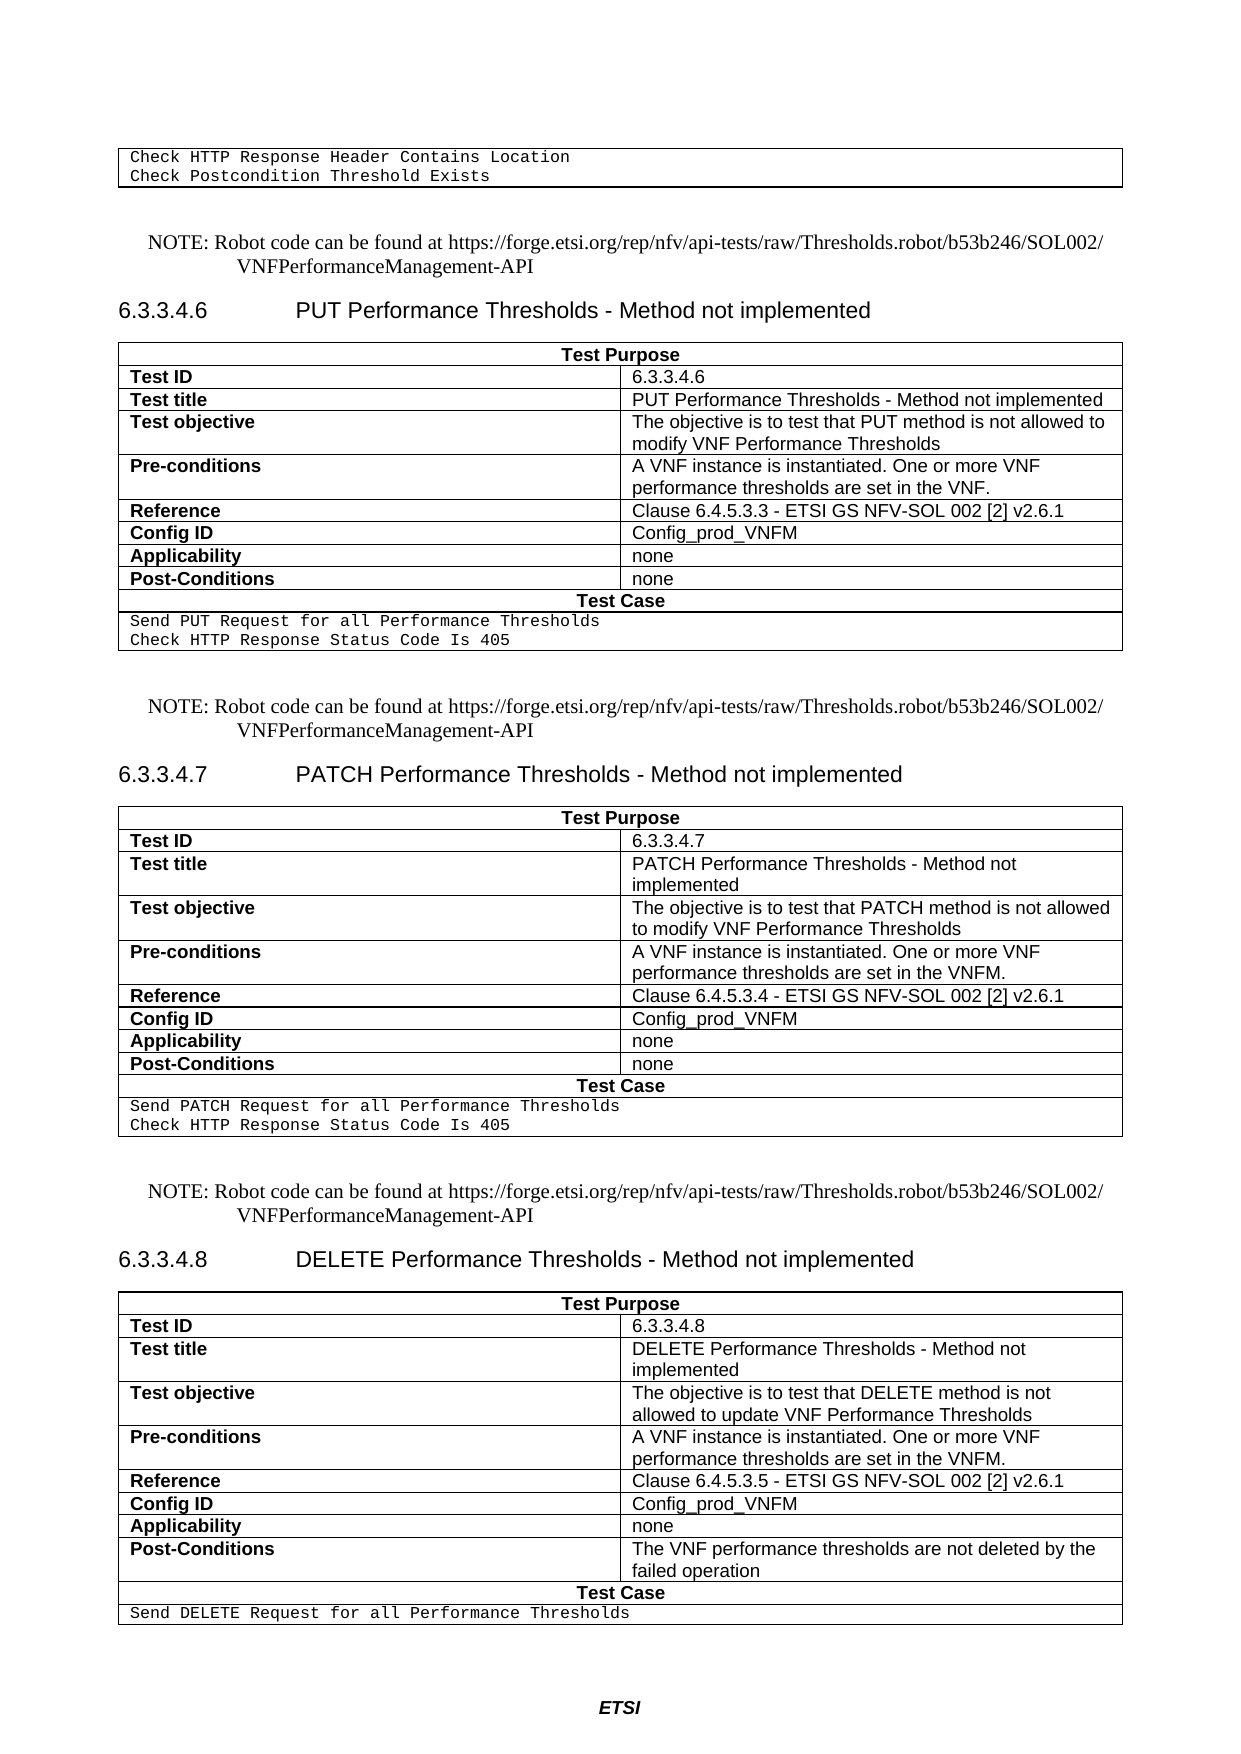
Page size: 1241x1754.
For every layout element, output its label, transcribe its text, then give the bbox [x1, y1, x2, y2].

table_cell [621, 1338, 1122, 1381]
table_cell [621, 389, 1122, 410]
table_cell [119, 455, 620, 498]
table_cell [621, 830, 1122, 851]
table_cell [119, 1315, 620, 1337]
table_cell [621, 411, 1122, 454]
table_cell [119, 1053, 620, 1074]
subtitle 6.3.3.4.6 PUT Performance Thresholds - Method not implemented [118, 297, 1122, 323]
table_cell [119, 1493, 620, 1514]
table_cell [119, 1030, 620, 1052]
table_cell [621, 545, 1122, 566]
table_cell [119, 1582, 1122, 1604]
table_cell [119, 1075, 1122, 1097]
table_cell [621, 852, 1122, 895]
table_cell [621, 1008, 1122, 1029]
text NOTE: Robot code can be found at https://forge.etsi.org/rep/nfv/api-tests/raw/Thresholds.robot/b53b246/SOL002/VNFPerformanceManagement-API [148, 694, 1122, 742]
text NOTE: Robot code can be found at https://forge.etsi.org/rep/nfv/api-tests/raw/Thresholds.robot/b53b246/SOL002/VNFPerformanceManagement-API [148, 1179, 1122, 1227]
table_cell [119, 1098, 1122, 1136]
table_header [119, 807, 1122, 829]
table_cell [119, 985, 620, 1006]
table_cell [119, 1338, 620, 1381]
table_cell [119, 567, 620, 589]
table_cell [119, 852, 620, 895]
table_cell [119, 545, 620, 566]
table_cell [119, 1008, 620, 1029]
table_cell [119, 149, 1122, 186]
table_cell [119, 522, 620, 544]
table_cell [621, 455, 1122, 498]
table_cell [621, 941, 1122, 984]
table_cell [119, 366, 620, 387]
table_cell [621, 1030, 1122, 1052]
subtitle 6.3.3.4.7 PATCH Performance Thresholds - Method not implemented [118, 761, 1122, 787]
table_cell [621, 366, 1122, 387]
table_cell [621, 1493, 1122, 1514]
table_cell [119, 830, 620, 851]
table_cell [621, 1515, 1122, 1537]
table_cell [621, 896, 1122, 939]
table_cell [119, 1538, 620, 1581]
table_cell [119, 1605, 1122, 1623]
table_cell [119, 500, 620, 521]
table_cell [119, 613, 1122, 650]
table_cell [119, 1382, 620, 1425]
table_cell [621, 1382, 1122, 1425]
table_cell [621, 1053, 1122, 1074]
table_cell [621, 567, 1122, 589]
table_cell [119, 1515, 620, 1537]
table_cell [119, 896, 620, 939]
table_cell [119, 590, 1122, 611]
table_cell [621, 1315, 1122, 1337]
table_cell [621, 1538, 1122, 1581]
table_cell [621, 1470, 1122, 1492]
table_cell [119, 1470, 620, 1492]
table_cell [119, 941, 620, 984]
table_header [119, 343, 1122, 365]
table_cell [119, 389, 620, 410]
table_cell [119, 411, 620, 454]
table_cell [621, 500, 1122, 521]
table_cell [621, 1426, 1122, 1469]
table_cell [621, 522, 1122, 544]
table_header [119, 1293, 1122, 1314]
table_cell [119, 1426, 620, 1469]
text NOTE: Robot code can be found at https://forge.etsi.org/rep/nfv/api-tests/raw/Thresholds.robot/b53b246/SOL002/VNFPerformanceManagement-API [148, 230, 1122, 278]
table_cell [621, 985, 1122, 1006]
subtitle 6.3.3.4.8 DELETE Performance Thresholds - Method not implemented [118, 1246, 1122, 1273]
